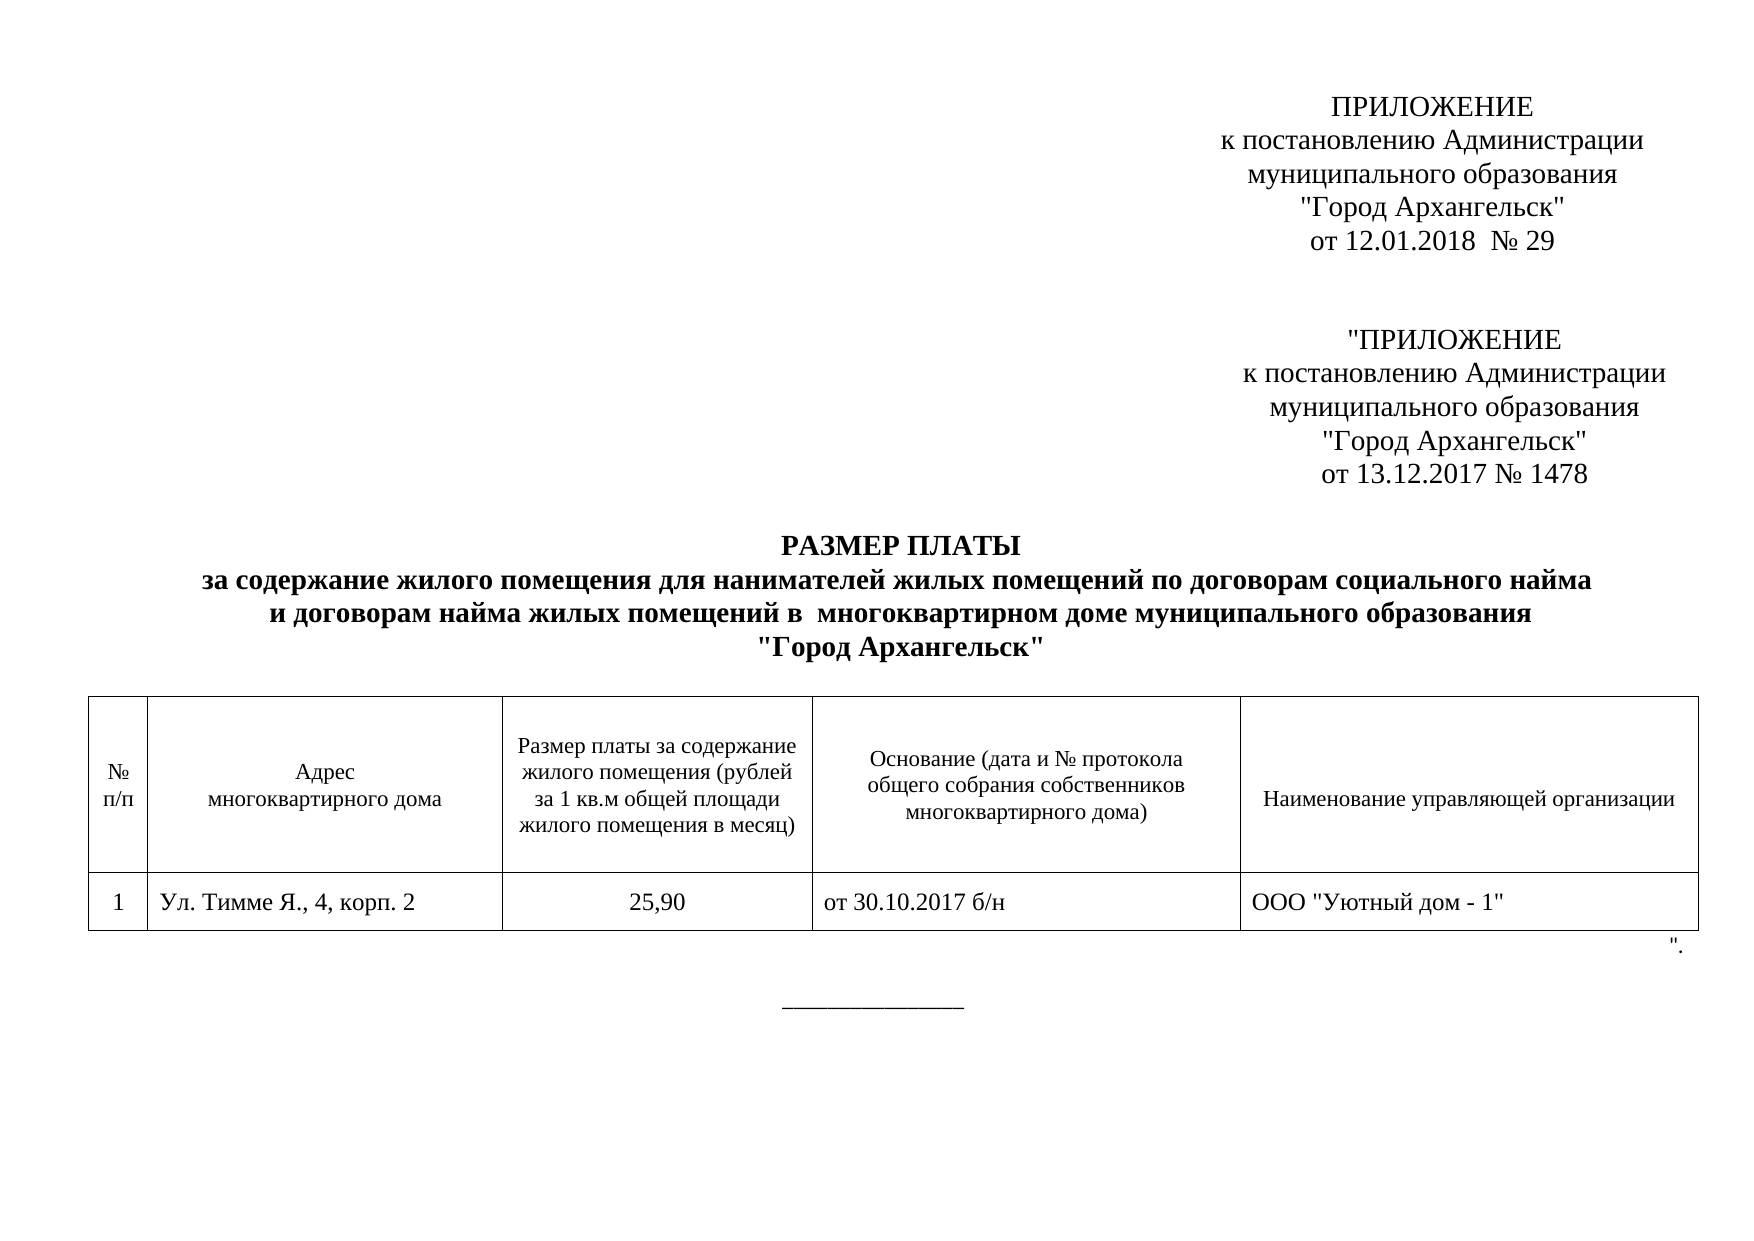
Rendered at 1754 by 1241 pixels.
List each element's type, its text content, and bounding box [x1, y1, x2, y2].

table_cell 1 [89, 873, 147, 930]
text к постановлению Администрации [1181, 122, 1683, 156]
text от 13.12.2017 № 1478 [1226, 456, 1683, 490]
text ________________ [708, 984, 1683, 1012]
text РАЗМЕР ПЛАТЫ [118, 528, 1683, 562]
table_header Наименование управляющей организации [1241, 697, 1698, 872]
text "Город Архангельск" [1181, 189, 1683, 223]
table_header Адрес многоквартирного дома [148, 697, 502, 872]
text от 12.01.2018 № 29 [1181, 223, 1683, 256]
text за содержание жилого помещения для нанимателей жилых помещений по договорам социального найма и договорам найма жилых помещений в многоквартирном доме муниципального образования [118, 562, 1683, 629]
text ПРИЛОЖЕНИЕ [1181, 89, 1683, 122]
table_cell ООО "Уютный дом - 1" [1241, 873, 1698, 930]
text "ПРИЛОЖЕНИЕ [1226, 322, 1683, 356]
table_cell Ул. Тимме Я., 4, корп. 2 [148, 873, 502, 930]
text "Город Архангельск" [1226, 423, 1683, 456]
text муниципального образования [1226, 389, 1683, 423]
table_header Размер платы за содержание жилого помещения (рублей за 1 кв.м общей площади жилого помещения в месяц) [503, 697, 812, 872]
text ". [708, 931, 1683, 959]
text к постановлению Администрации [1226, 356, 1683, 389]
table_header Основание (дата и № протокола общего собрания собственников многоквартирного дома) [813, 697, 1240, 872]
table_cell от 30.10.2017 б/н [813, 873, 1240, 930]
text "Город Архангельск" [118, 629, 1683, 662]
table_cell 25,90 [503, 873, 812, 930]
table_header № п/п [89, 697, 147, 872]
text муниципального образования [1181, 156, 1683, 189]
